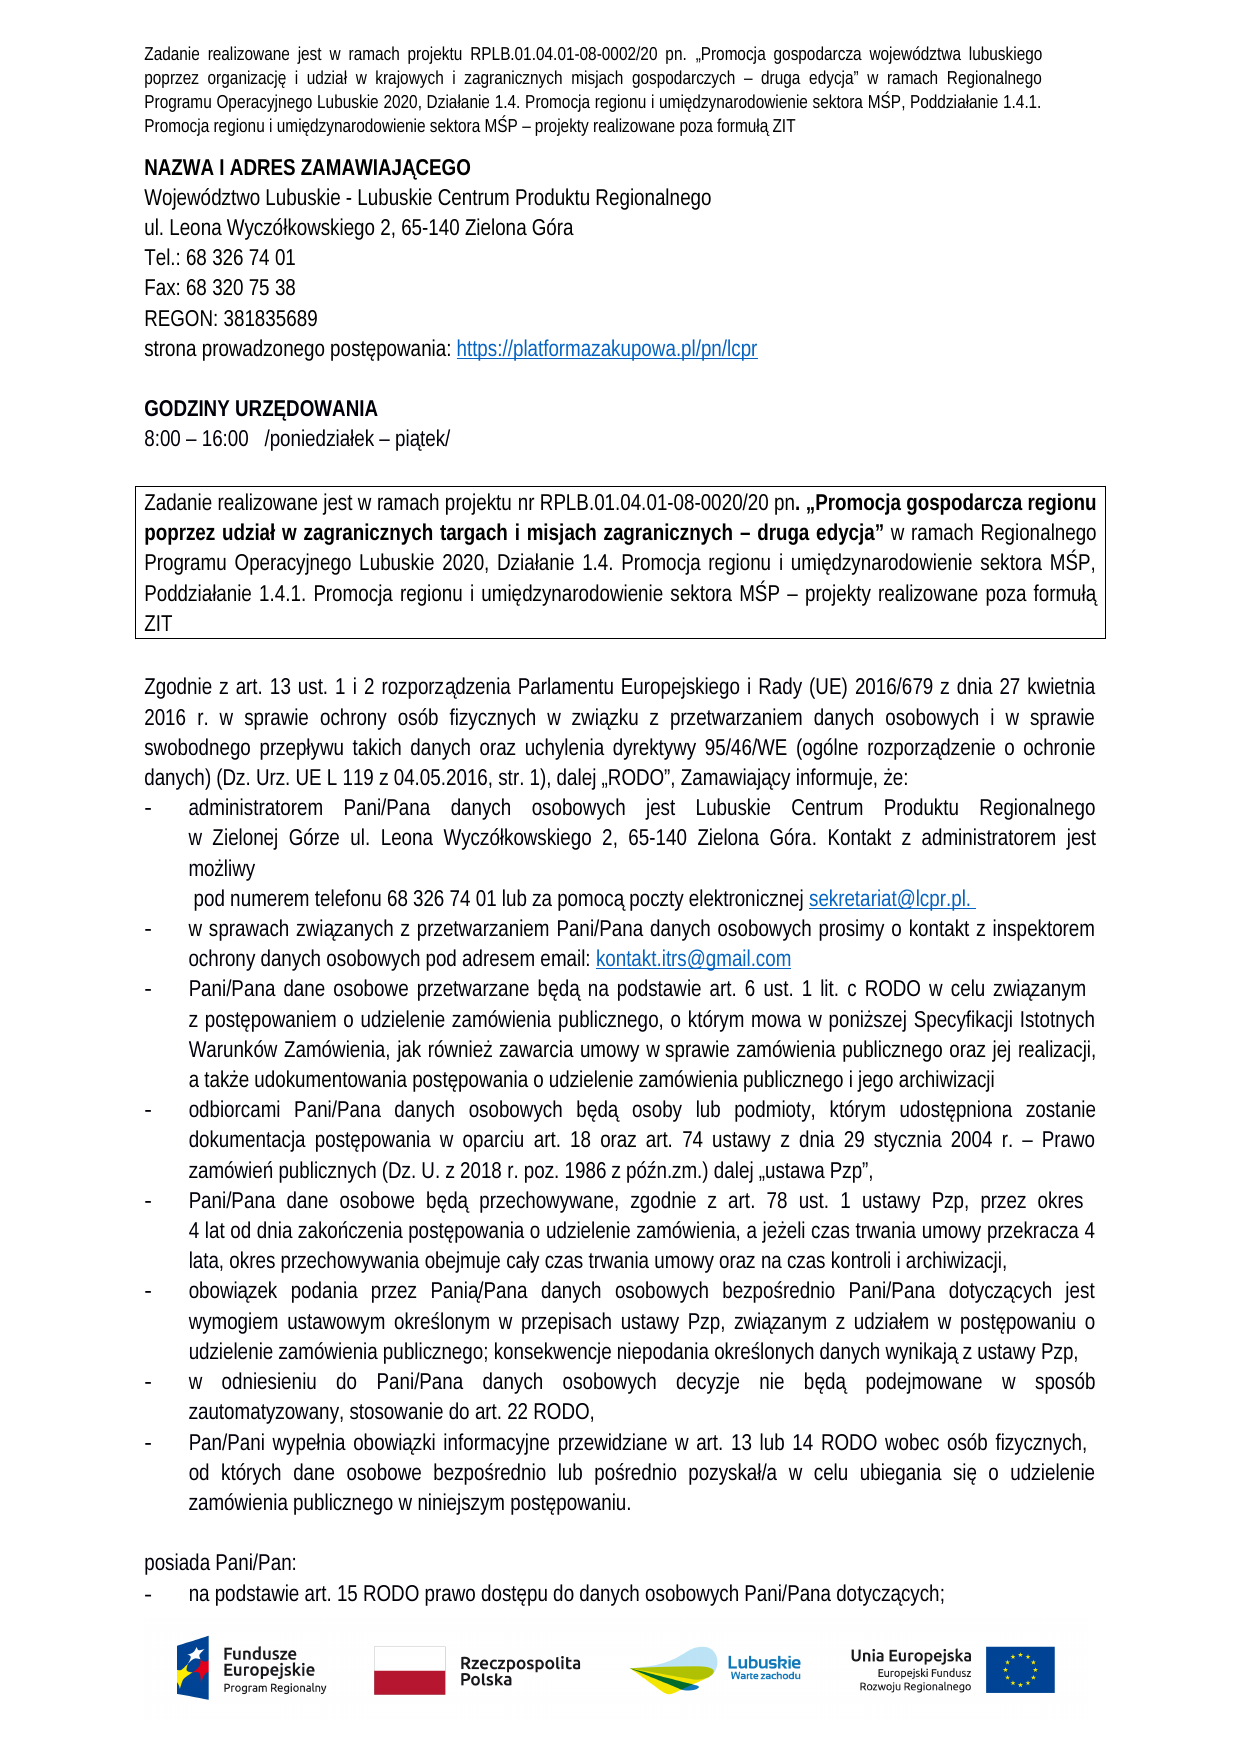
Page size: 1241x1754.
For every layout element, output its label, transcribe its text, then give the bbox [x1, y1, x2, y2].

picture [144, 1617, 1090, 1720]
list obowiązek podania przez Panią/Pana danych osobowych bezpośrednio Pani/Pana dotyczących jest wymogiem ustawowym określonym w przepisach ustawy Pzp, związanym z udziałem w postępowaniu o udzielenie zamówienia publicznego; konsekwencje niepodania określonych danych wynikają z ustawy Pzp, [144, 1277, 1096, 1364]
list administratorem Pani/Pana danych osobowych jest Lubuskie Centrum Produktu Regionalnego w Zielonej Górze ul. Leona Wyczółkowskiego 2, 65-140 Zielona Góra. Kontakt z administratorem jest możliwy pod numerem telefonu 68 326 74 01 lub za pomocą poczty elektronicznej sekretariat@lcpr.pl. [144, 794, 1096, 911]
text ul. Leona Wyczółkowskiego 2, 65-140 Zielona Góra [144, 214, 1097, 240]
text Tel.: 68 326 74 01 [144, 244, 1097, 271]
list Pani/Pana dane osobowe będą przechowywane, zgodnie z art. 78 ust. 1 ustawy Pzp, przez okres 4 lat od dnia zakończenia postępowania o udzielenie zamówienia, a jeżeli czas trwania umowy przekracza 4 lata, okres przechowywania obejmuje cały czas trwania umowy oraz na czas kontroli i archiwizacji, [144, 1187, 1096, 1274]
list w sprawach związanych z przetwarzaniem Pani/Pana danych osobowych prosimy o kontakt z inspektorem ochrony danych osobowych pod adresem email: kontakt.itrs@gmail.com [144, 915, 1096, 972]
list Pani/Pana dane osobowe przetwarzane będą na podstawie art. 6 ust. 1 lit. c RODO w celu związanym z postępowaniem o udzielenie zamówienia publicznego, o którym mowa w poniższej Specyfikacji Istotnych Warunków Zamówienia, jak również zawarcia umowy w sprawie zamówienia publicznego oraz jej realizacji, a także udokumentowania postępowania o udzielenie zamówienia publicznego i jego archiwizacji [144, 975, 1096, 1092]
list odbiorcami Pani/Pana danych osobowych będą osoby lub podmioty, którym udostępniona zostanie dokumentacja postępowania w oparciu art. 18 oraz art. 74 ustawy z dnia 29 stycznia 2004 r. – Prawo zamówień publicznych (Dz. U. z 2018 r. poz. 1986 z późn.zm.) dalej „ustawa Pzp”, [144, 1096, 1096, 1183]
list Pan/Pani wypełnia obowiązki informacyjne przewidziane w art. 13 lub 14 RODO wobec osób fizycznych, od których dane osobowe bezpośrednio lub pośrednio pozyskał/a w celu ubiegania się o udzielenie zamówienia publicznego w niniejszym postępowaniu. [144, 1428, 1096, 1515]
text GODZINY URZĘDOWANIA [144, 395, 1097, 422]
text Fax: 68 320 75 38 [144, 274, 1097, 301]
text REGON: 381835689 [144, 304, 1097, 331]
list w odniesieniu do Pani/Pana danych osobowych decyzje nie będą podejmowane w sposób zautomatyzowany, stosowanie do art. 22 RODO, [144, 1368, 1096, 1425]
text strona prowadzonego postępowania: https://platformazakupowa.pl/pn/lcpr [144, 335, 1097, 361]
list na podstawie art. 15 RODO prawo dostępu do danych osobowych Pani/Pana dotyczących; [144, 1579, 1097, 1606]
text NAZWA I ADRES ZAMAWIAJĄCEGO [144, 153, 1097, 180]
text Zgodnie z art. 13 ust. 1 i 2 rozporządzenia Parlamentu Europejskiego i Rady (UE) 2016/679 z dnia 27 kwietnia 2016 r. w sprawie ochrony osób fizycznych w związku z przetwarzaniem danych osobowych i w sprawie swobodnego przepływu takich danych oraz uchylenia dyrektywy 95/46/WE (ogólne rozporządzenie o ochronie danych) (Dz. Urz. UE L 119 z 04.05.2016, str. 1), dalej „RODO”, Zamawiający informuje, że: [144, 673, 1096, 790]
text Zadanie realizowane jest w ramach projektu nr RPLB.01.04.01-08-0020/20 pn. „Promocja gospodarcza regionu poprzez udział w zagranicznych targach i misjach zagranicznych – druga edycja” w ramach Regionalnego Programu Operacyjnego Lubuskie 2020, Działanie 1.4. Promocja regionu i umiędzynarodowienie sektora MŚP, Poddziałanie 1.4.1. Promocja regionu i umiędzynarodowienie sektora MŚP – projekty realizowane poza formułą ZIT [136, 487, 1105, 638]
text posiada Pani/Pan: [144, 1549, 1097, 1576]
text 8:00 – 16:00 /poniedziałek – piątek/ [144, 425, 1097, 452]
text Województwo Lubuskie - Lubuskie Centrum Produktu Regionalnego [144, 184, 1097, 210]
